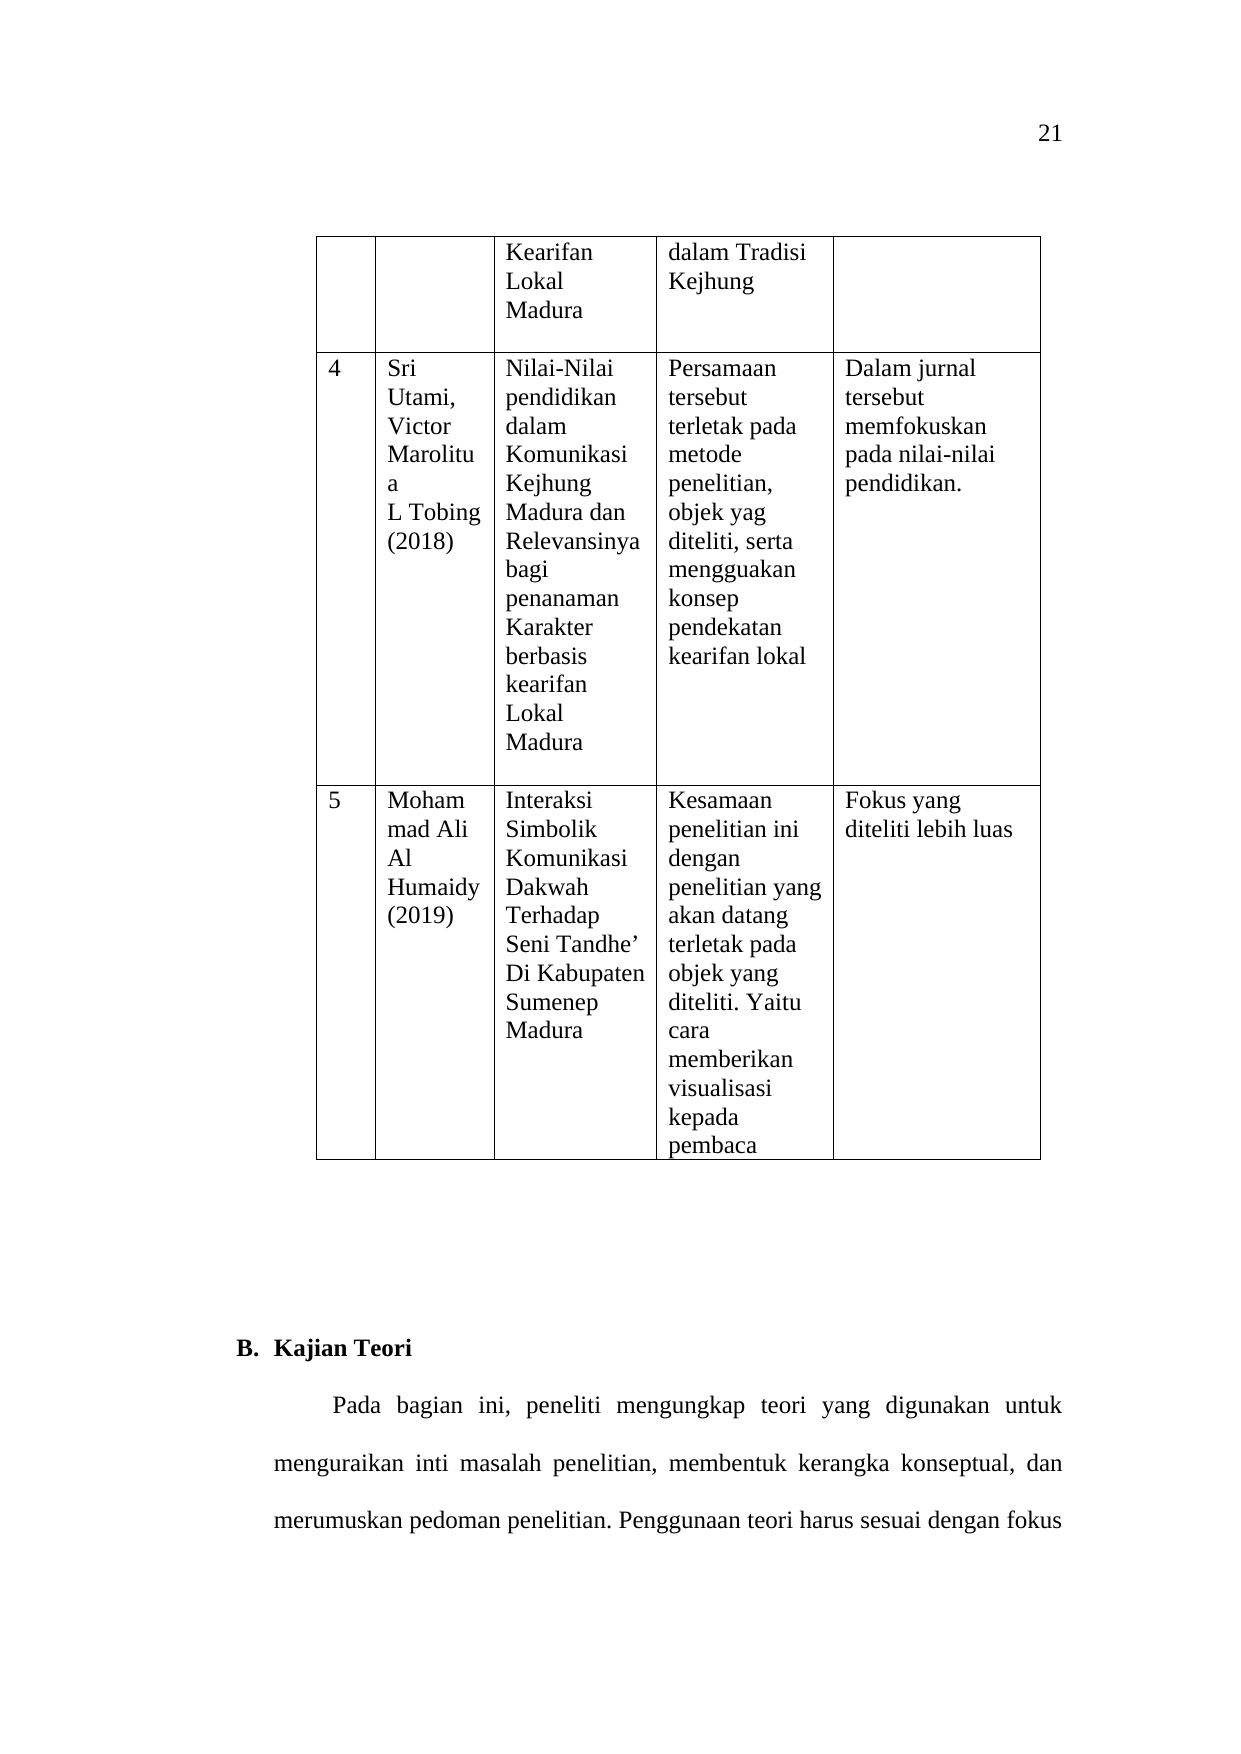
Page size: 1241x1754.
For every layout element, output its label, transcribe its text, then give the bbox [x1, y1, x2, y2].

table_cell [834, 237, 1040, 352]
table_cell 4 [317, 353, 375, 784]
table_cell Kesamaan penelitian ini dengan penelitian yang akan datang terletak pada objek yang diteliti. Yaitu cara memberikan visualisasi kepada pembaca [657, 786, 833, 1159]
subtitle Kajian Teori [236, 1333, 1063, 1362]
table_cell Mohammad Ali Al Humaidy (2019) [376, 786, 494, 1159]
table_cell Fokus yang diteliti lebih luas [834, 786, 1040, 1159]
table_cell Persamaan tersebut terletak pada metode penelitian, objek yag diteliti, serta mengguakan konsep pendekatan kearifan lokal [657, 353, 833, 784]
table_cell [495, 237, 656, 352]
table_cell Sri Utami, Victor Marolitua L Tobing (2018) [376, 353, 494, 784]
table_cell Nilai-Nilai pendidikan dalam Komunikasi Kejhung Madura dan Relevansinya bagi penanaman Karakter berbasis kearifan Lokal Madura [495, 353, 656, 784]
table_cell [657, 237, 833, 352]
table_cell 5 [317, 786, 375, 1159]
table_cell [376, 237, 494, 352]
table_cell Interaksi Simbolik Komunikasi Dakwah Terhadap Seni Tandhe’ Di Kabupaten Sumenep Madura [495, 786, 656, 1159]
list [273, 1390, 1063, 1534]
table_cell 3 [317, 237, 375, 352]
table_cell Dalam jurnal tersebut memfokuskan pada nilai-nilai pendidikan. [834, 353, 1040, 784]
